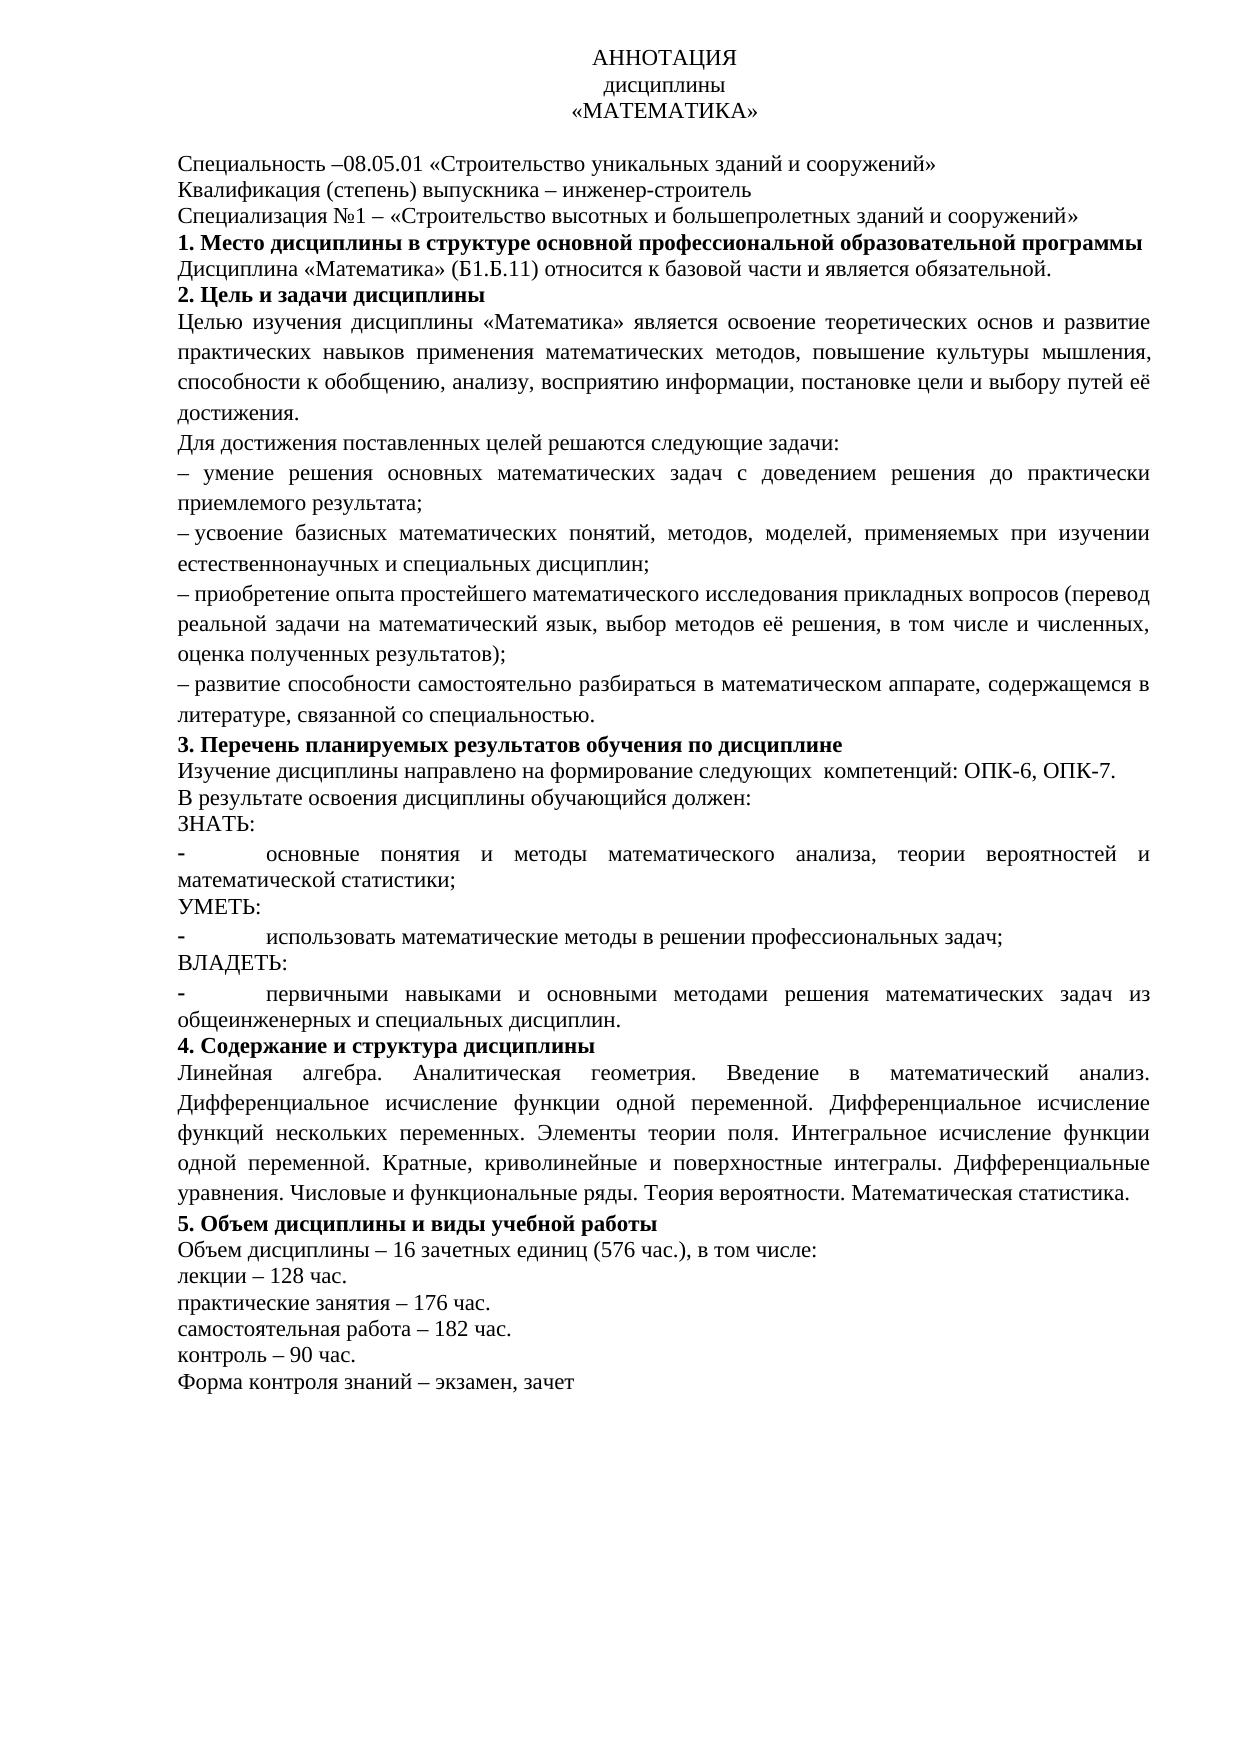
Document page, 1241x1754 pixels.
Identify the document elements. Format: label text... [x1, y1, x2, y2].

list – умение решения основных математических задач с доведением решения до практически приемлемого результата; [177, 459, 1152, 516]
text 5. Объем дисциплины и виды учебной работы [177, 1210, 1152, 1236]
text 1. Место дисциплины в структуре основной профессиональной образовательной программы [177, 229, 1152, 255]
list первичными навыками и основными методами решения математических задач из общеинженерных и специальных дисциплин. [177, 979, 1152, 1032]
text 3. Перечень планируемых результатов обучения по дисциплине [177, 731, 1152, 757]
text ВЛАДЕТЬ: [177, 949, 1152, 976]
text дисциплины [177, 71, 1152, 97]
text лекции – 128 час. [177, 1262, 1152, 1289]
list основные понятия и методы математического анализа, теории вероятностей и математической статистики; [177, 840, 1152, 893]
text «Математика» [177, 97, 1152, 123]
text Изучение дисциплины направлено на формирование следующих компетенций: ОПК-6, ОПК-7. [177, 757, 1152, 783]
text Специализация №1 – «Строительство высотных и большепролетных зданий и сооружений» [177, 202, 1152, 229]
text практические занятия – 176 час. [177, 1289, 1152, 1315]
text самостоятельная работа – 182 час. [177, 1315, 1152, 1341]
text В результате освоения дисциплины обучающийся должен: [177, 783, 1152, 810]
text Линейная алгебра. Аналитическая геометрия. Введение в математический анализ. Дифференциальное исчисление функции одной переменной. Дифференциальное исчисление функций нескольких переменных. Элементы теории поля. Интегральное исчисление функции одной переменной. Кратные, криволинейные и поверхностные интегралы. Дифференциальные уравнения. Числовые и функциональные ряды. Теория вероятности. Математическая статистика. [177, 1059, 1152, 1206]
text Дисциплина «Математика» (Б1.Б.11) относится к базовой части и является обязательной. [177, 255, 1152, 282]
text АННОТАЦИЯ [177, 44, 1152, 71]
text 2. Цель и задачи дисциплины [177, 282, 1152, 308]
text УМЕТЬ: [177, 893, 1152, 919]
list – развитие способности самостоятельно разбираться в математическом аппарате, содержащемся в литературе, связанной со специальностью. [177, 670, 1152, 727]
text контроль – 90 час. [177, 1341, 1152, 1368]
text Форма контроля знаний – экзамен, зачет [177, 1368, 1152, 1394]
list Целью изучения дисциплины «Математика» является освоение теоретических основ и развитие практических навыков применения математических методов, повышение культуры мышления, способности к обобщению, анализу, восприятию информации, постановке цели и выбору путей её достижения. [177, 308, 1152, 425]
text Специальность –08.05.01 «Строительство уникальных зданий и сооружений» [177, 150, 1152, 176]
text Квалификация (степень) выпускника – инженер-строитель [177, 176, 1152, 202]
list использовать математические методы в решении профессиональных задач; [177, 923, 1152, 949]
text 4. Содержание и структура дисциплины [177, 1032, 1152, 1059]
text ЗНАТЬ: [177, 810, 1152, 836]
list – усвоение базисных математических понятий, методов, моделей, применяемых при изучении естественнонаучных и специальных дисциплин; [177, 519, 1152, 576]
list – приобретение опыта простейшего математического исследования прикладных вопросов (перевод реальной задачи на математический язык, выбор методов её решения, в том числе и численных, оценка полученных результатов); [177, 580, 1152, 667]
text Объем дисциплины – 16 зачетных единиц (576 час.), в том числе: [177, 1236, 1152, 1262]
list Для достижения поставленных целей решаются следующие задачи: [177, 429, 1152, 455]
